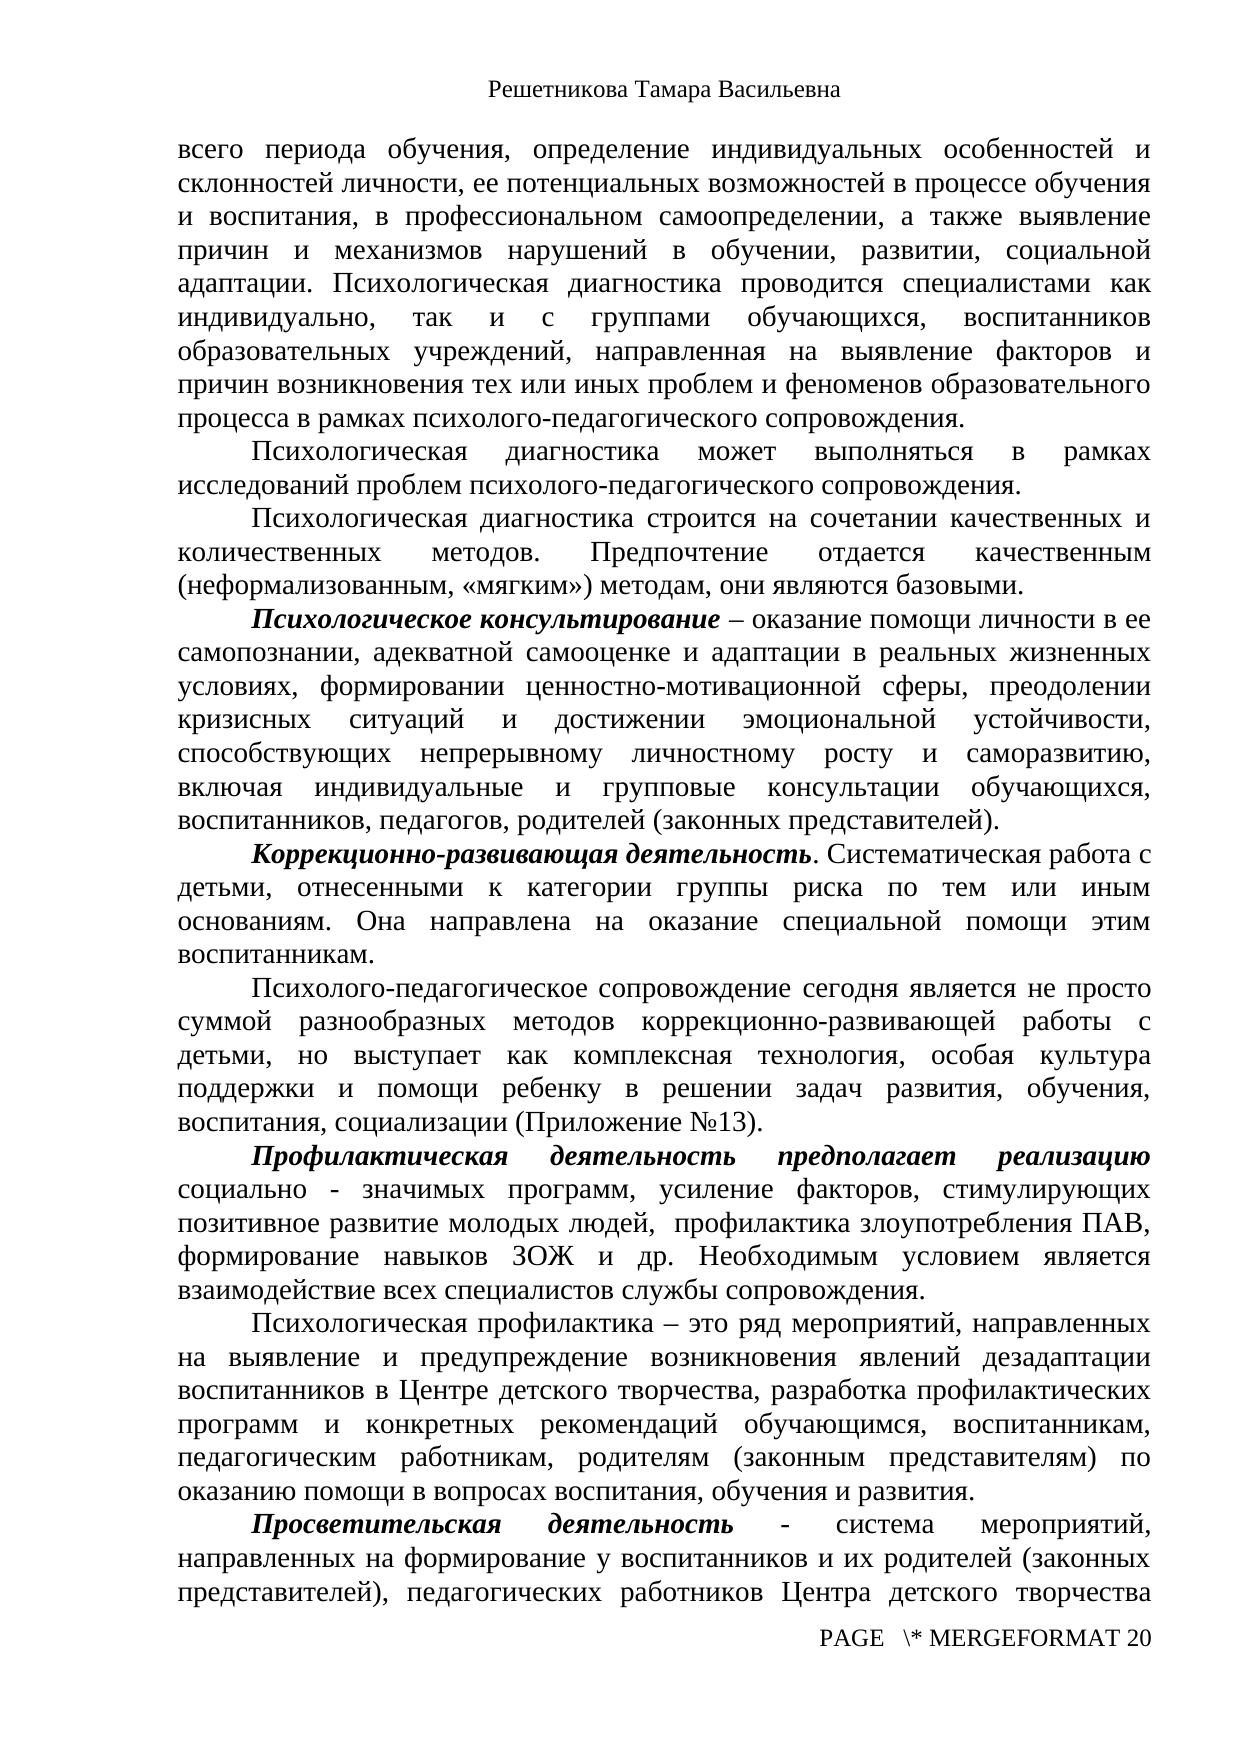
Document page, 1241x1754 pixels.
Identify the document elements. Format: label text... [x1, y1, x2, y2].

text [177, 131, 1152, 433]
text Психологическая диагностика строится на сочетании качественных и количественных методов. Предпочтение отдается качественным (неформализованным, «мягким») методам, они являются базовыми. [177, 500, 1152, 601]
text Профилактическая деятельность предполагает реализацию социально - значимых программ, усиление факторов, стимулирующих позитивное развитие молодых людей, профилактика злоупотребления ПАВ, формирование навыков ЗОЖ и др. Необходимым условием является взаимодействие всех специалистов службы сопровождения. [177, 1138, 1152, 1305]
text Психологическая профилактика – это ряд мероприятий, направленных на выявление и предупреждение возникновения явлений дезадаптации воспитанников в Центре детского творчества, разработка профилактических программ и конкретных рекомендаций обучающимся, воспитанникам, педагогическим работникам, родителям (законным представителям) по оказанию помощи в вопросах воспитания, обучения и развития. [177, 1305, 1152, 1507]
text Коррекционно-развивающая деятельность. Систематическая работа с детьми, отнесенными к категории группы риска по тем или иным основаниям. Она направлена на оказание специальной помощи этим воспитанникам. [177, 836, 1152, 970]
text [177, 1507, 1152, 1607]
text Психологическая диагностика может выполняться в рамках исследований проблем психолого-педагогического сопровождения. [177, 433, 1152, 500]
text Психологическое консультирование – оказание помощи личности в ее самопознании, адекватной самооценке и адаптации в реальных жизненных условиях, формировании ценностно-мотивационной сферы, преодолении кризисных ситуаций и достижении эмоциональной устойчивости, способствующих непрерывному личностному росту и саморазвитию, включая индивидуальные и групповые консультации обучающихся, воспитанников, педагогов, родителей (законных представителей). [177, 601, 1152, 836]
text Психолого-педагогическое сопровождение сегодня является не просто суммой разнообразных методов коррекционно-развивающей работы с детьми, но выступает как комплексная технология, особая культура поддержки и помощи ребенку в решении задач развития, обучения, воспитания, социализации (Приложение №13). [177, 970, 1152, 1138]
